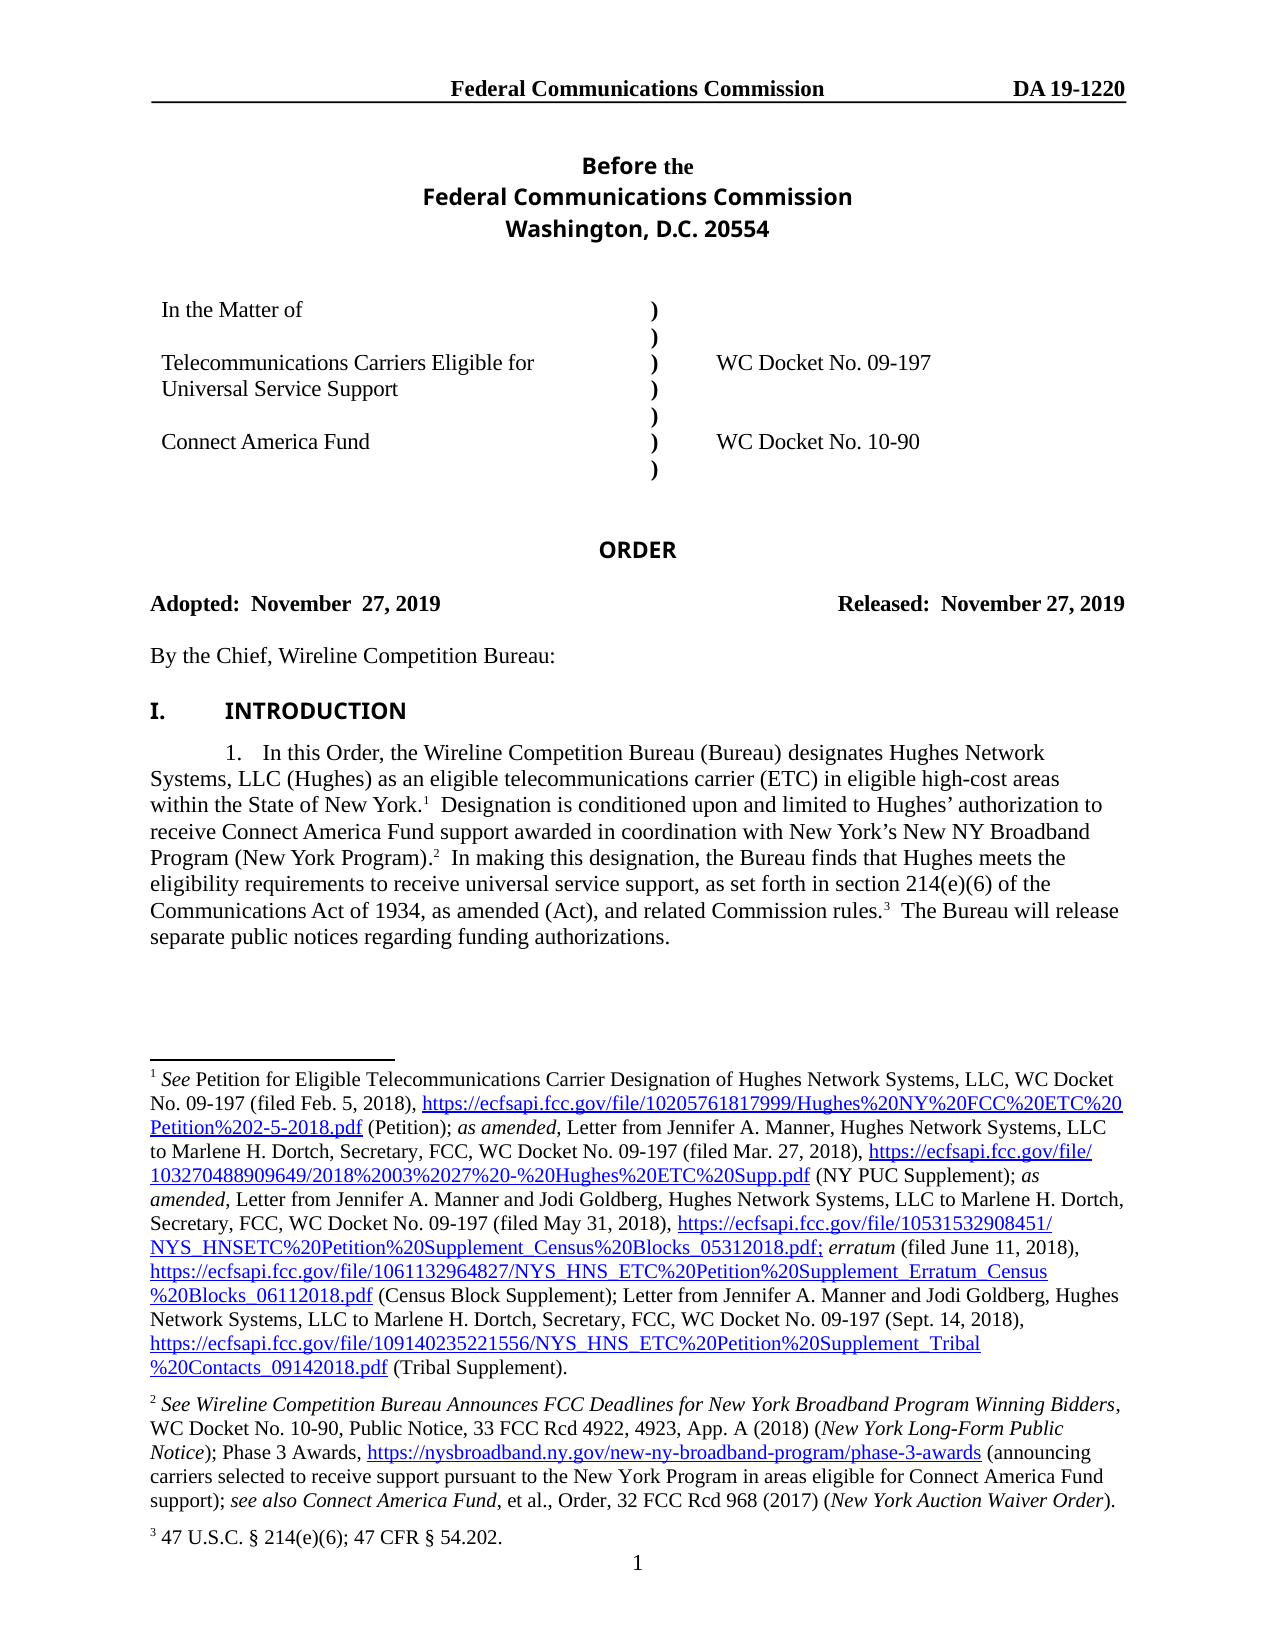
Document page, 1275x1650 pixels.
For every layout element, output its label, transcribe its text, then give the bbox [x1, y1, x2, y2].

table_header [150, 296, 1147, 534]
subtitle INTRODUCTION [150, 695, 1125, 726]
text By the Chief, Wireline Competition Bureau: [150, 642, 1125, 669]
text ORDER [150, 534, 1125, 565]
text Federal Communications Commission [150, 181, 1125, 212]
text Before the [150, 150, 1125, 181]
text In this Order, the Wireline Competition Bureau (Bureau) designates Hughes Network Systems, LLC (Hughes) as an eligible telecommunications carrier (ETC) in eligible high-cost areas within the State of New York. Designation is conditioned upon and limited to Hughes’ authorization to receive Connect America Fund support awarded in coordination with New York’s New NY Broadband Program (New York Program). In making this designation, the Bureau finds that Hughes meets the eligibility requirements to receive universal service support, as set forth in section 214(e)(6) of the Communications Act of 1934, as amended (Act), and related Commission rules. The Bureau will release separate public notices regarding funding authorizations. [150, 739, 1125, 949]
text Adopted: November 27, 2019 Released: November 27, 2019 [150, 591, 1125, 616]
text Washington, D.C. 20554 [150, 212, 1125, 244]
